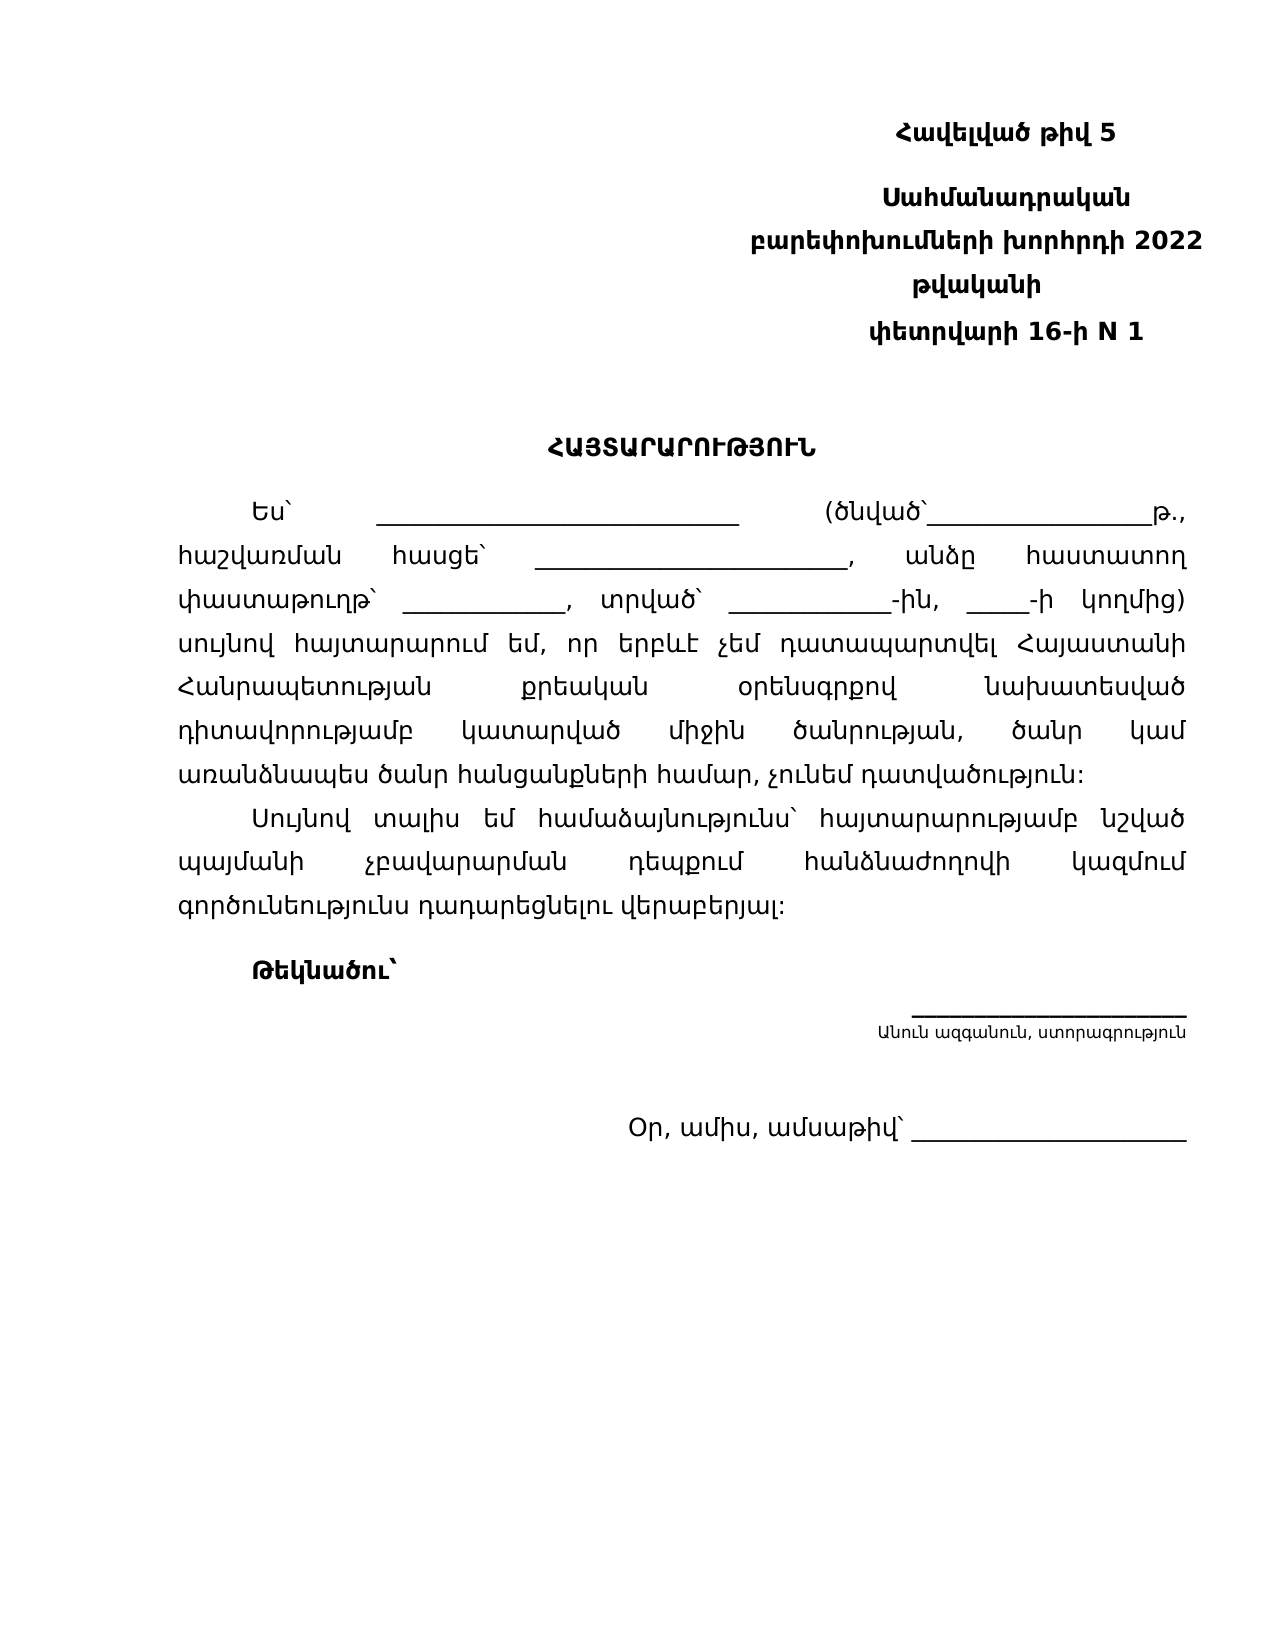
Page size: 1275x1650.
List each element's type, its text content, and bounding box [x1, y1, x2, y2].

text Թեկնածու՝ [177, 956, 1186, 985]
text ՀԱՅՏԱՐԱՐՈՒԹՅՈՒՆ [177, 433, 1186, 462]
text Ես՝ _____________________________ (ծնված՝__________________թ., հաշվառման հասցե՝ _________________________, անձը հաստատող փաստաթուղթ՝ _____________, տրված՝ _____________-ին, _____-ի կողմից) սույնով հայտարարում եմ, որ երբևէ չեմ դատապարտվել Հայաստանի Հանրապետության քրեական օրենսգրքով նախատեսված դիտավորությամբ կատարված միջին ծանրության, ծանր կամ առանձնապես ծանր հանցանքների համար, չունեմ դատվածություն: [177, 498, 1186, 789]
text ______________________ [177, 989, 1186, 1019]
text Սույնով տալիս եմ համաձայնությունս՝ հայտարարությամբ նշված պայմանի չբավարարման դեպքում հանձնաժողովի կազմում գործունեությունս դադարեցնելու վերաբերյալ: [177, 804, 1186, 921]
text Օր, ամիս, ամսաթիվ՝ ______________________ [177, 1113, 1186, 1142]
table_header Հավելված թիվ 5 Սահմանադրական բարեփոխումների խորհրդի 2022 թվականի փետրվարի 16-ի N 1 [705, 118, 1248, 361]
text Անուն ազգանուն, ստորագրություն [177, 1023, 1186, 1042]
